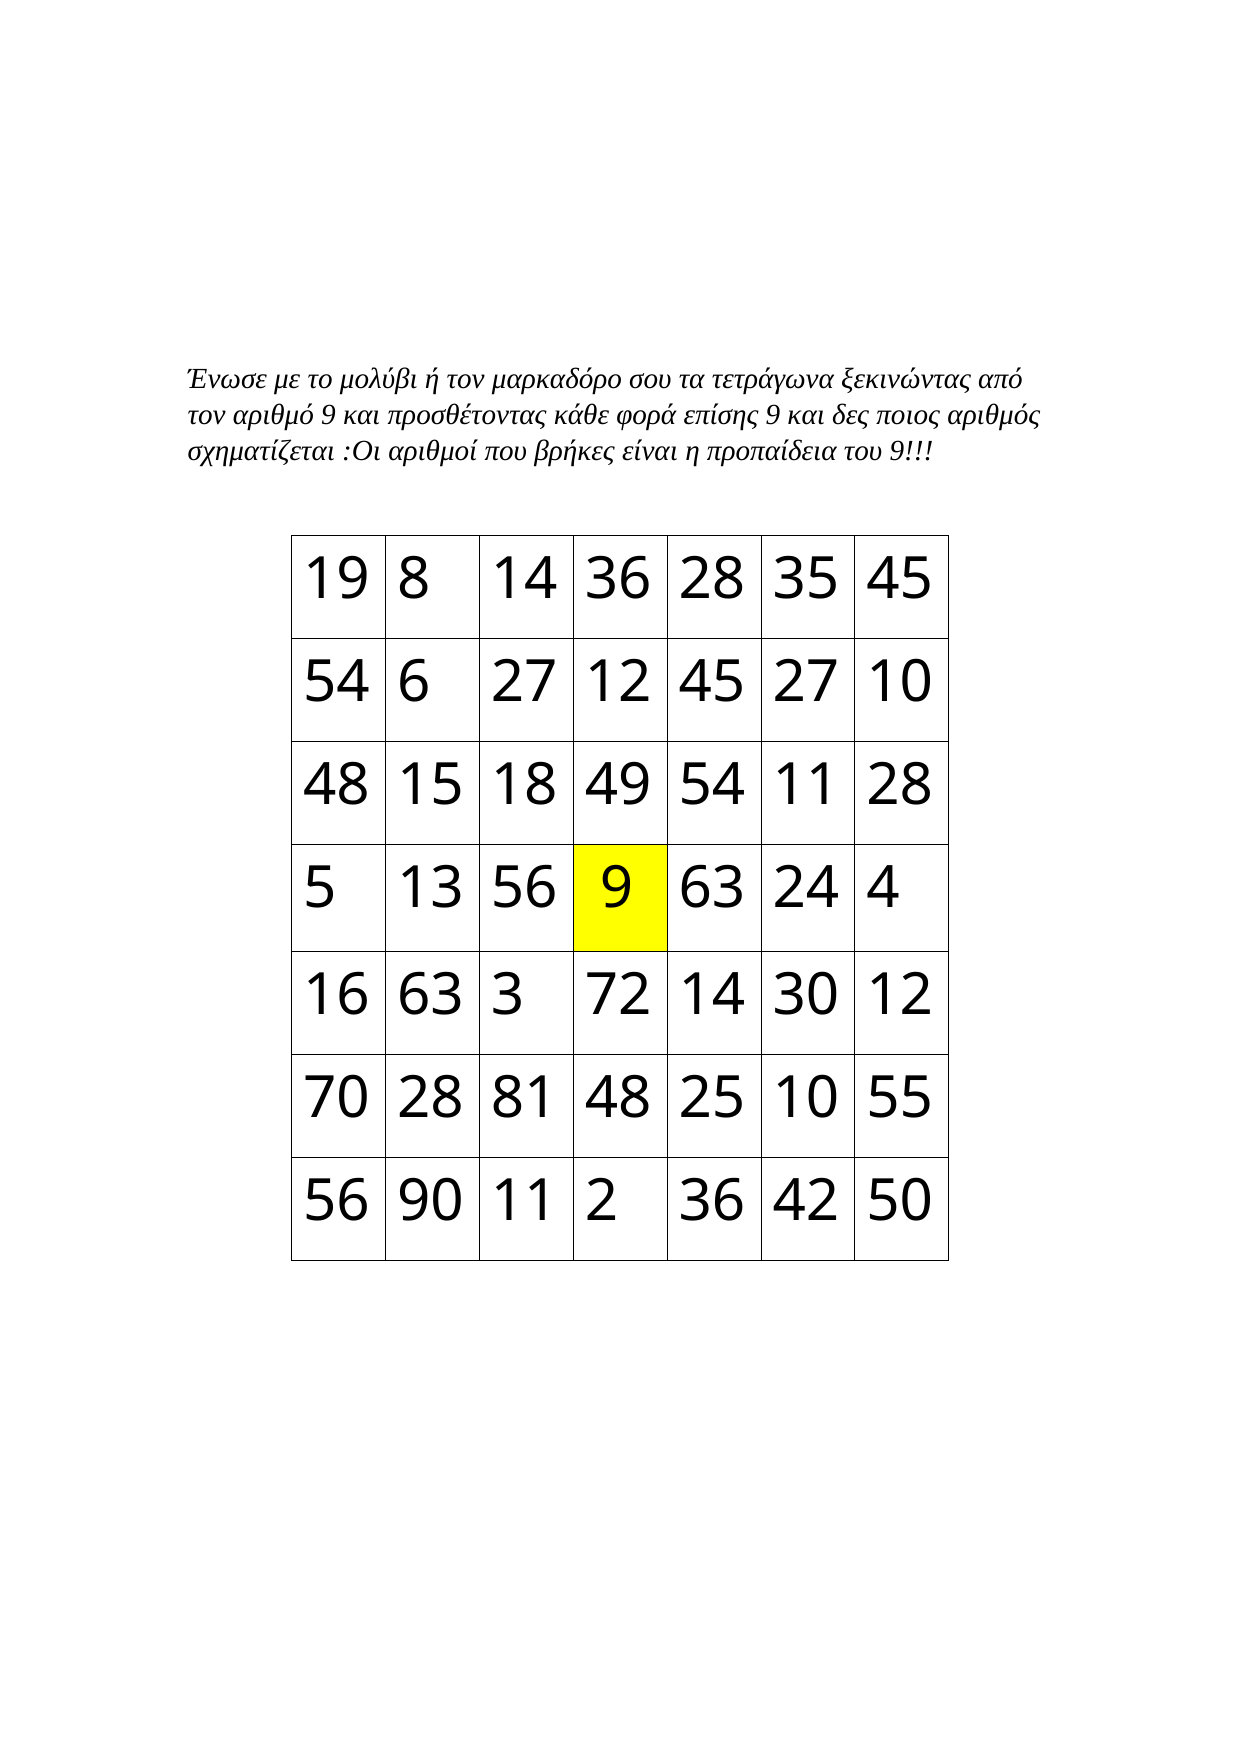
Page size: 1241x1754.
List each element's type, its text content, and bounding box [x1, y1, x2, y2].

table_cell 18 [480, 742, 573, 843]
text Ένωσε με το μολύβι ή τον μαρκαδόρο σου τα τετράγωνα ξεκινώντας από τον αριθμό 9 και προσθέτοντας κάθε φορά επίσης 9 και δες ποιος αριθμός σχηματίζεται :Οι αριθμοί που βρήκες είναι η προπαίδεια του 9!!! [187, 361, 1053, 467]
table_header 35 [762, 536, 854, 638]
table_cell 9 [574, 845, 667, 951]
table_cell 4 [855, 845, 948, 951]
table_cell 55 [855, 1055, 948, 1157]
table_header 36 [574, 536, 667, 638]
table_cell 2 [574, 1158, 667, 1260]
table_cell 49 [574, 742, 667, 843]
table_header 14 [480, 536, 573, 638]
table_cell 27 [762, 639, 854, 741]
table_cell 28 [386, 1055, 479, 1157]
table_header 19 [292, 536, 385, 638]
table_cell 12 [855, 952, 948, 1054]
table_cell 54 [668, 742, 761, 843]
table_header 28 [668, 536, 761, 638]
table_cell 56 [292, 1158, 385, 1260]
table_cell 63 [386, 952, 479, 1054]
table_cell 14 [668, 952, 761, 1054]
table_cell 10 [762, 1055, 854, 1157]
table_cell 81 [480, 1055, 573, 1157]
table_cell 50 [855, 1158, 948, 1260]
table_header 45 [855, 536, 948, 638]
table_cell 15 [386, 742, 479, 843]
table_cell 24 [762, 845, 854, 951]
table_cell 63 [668, 845, 761, 951]
table_cell 27 [480, 639, 573, 741]
table_cell 90 [386, 1158, 479, 1260]
table_cell 11 [762, 742, 854, 843]
table_cell 5 [292, 845, 385, 951]
table_cell 48 [574, 1055, 667, 1157]
table_cell 10 [855, 639, 948, 741]
table_cell 54 [292, 639, 385, 741]
table_cell 36 [668, 1158, 761, 1260]
table_cell 72 [574, 952, 667, 1054]
table_cell 30 [762, 952, 854, 1054]
table_cell 42 [762, 1158, 854, 1260]
table_cell 3 [480, 952, 573, 1054]
table_cell 45 [668, 639, 761, 741]
table_cell 12 [574, 639, 667, 741]
table_cell 56 [480, 845, 573, 951]
table_cell 11 [480, 1158, 573, 1260]
table_cell 28 [855, 742, 948, 843]
table_cell 13 [386, 845, 479, 951]
table_cell 70 [292, 1055, 385, 1157]
table_header 8 [386, 536, 479, 638]
table_cell 25 [668, 1055, 761, 1157]
table_cell 6 [386, 639, 479, 741]
table_cell 16 [292, 952, 385, 1054]
table_cell 48 [292, 742, 385, 843]
